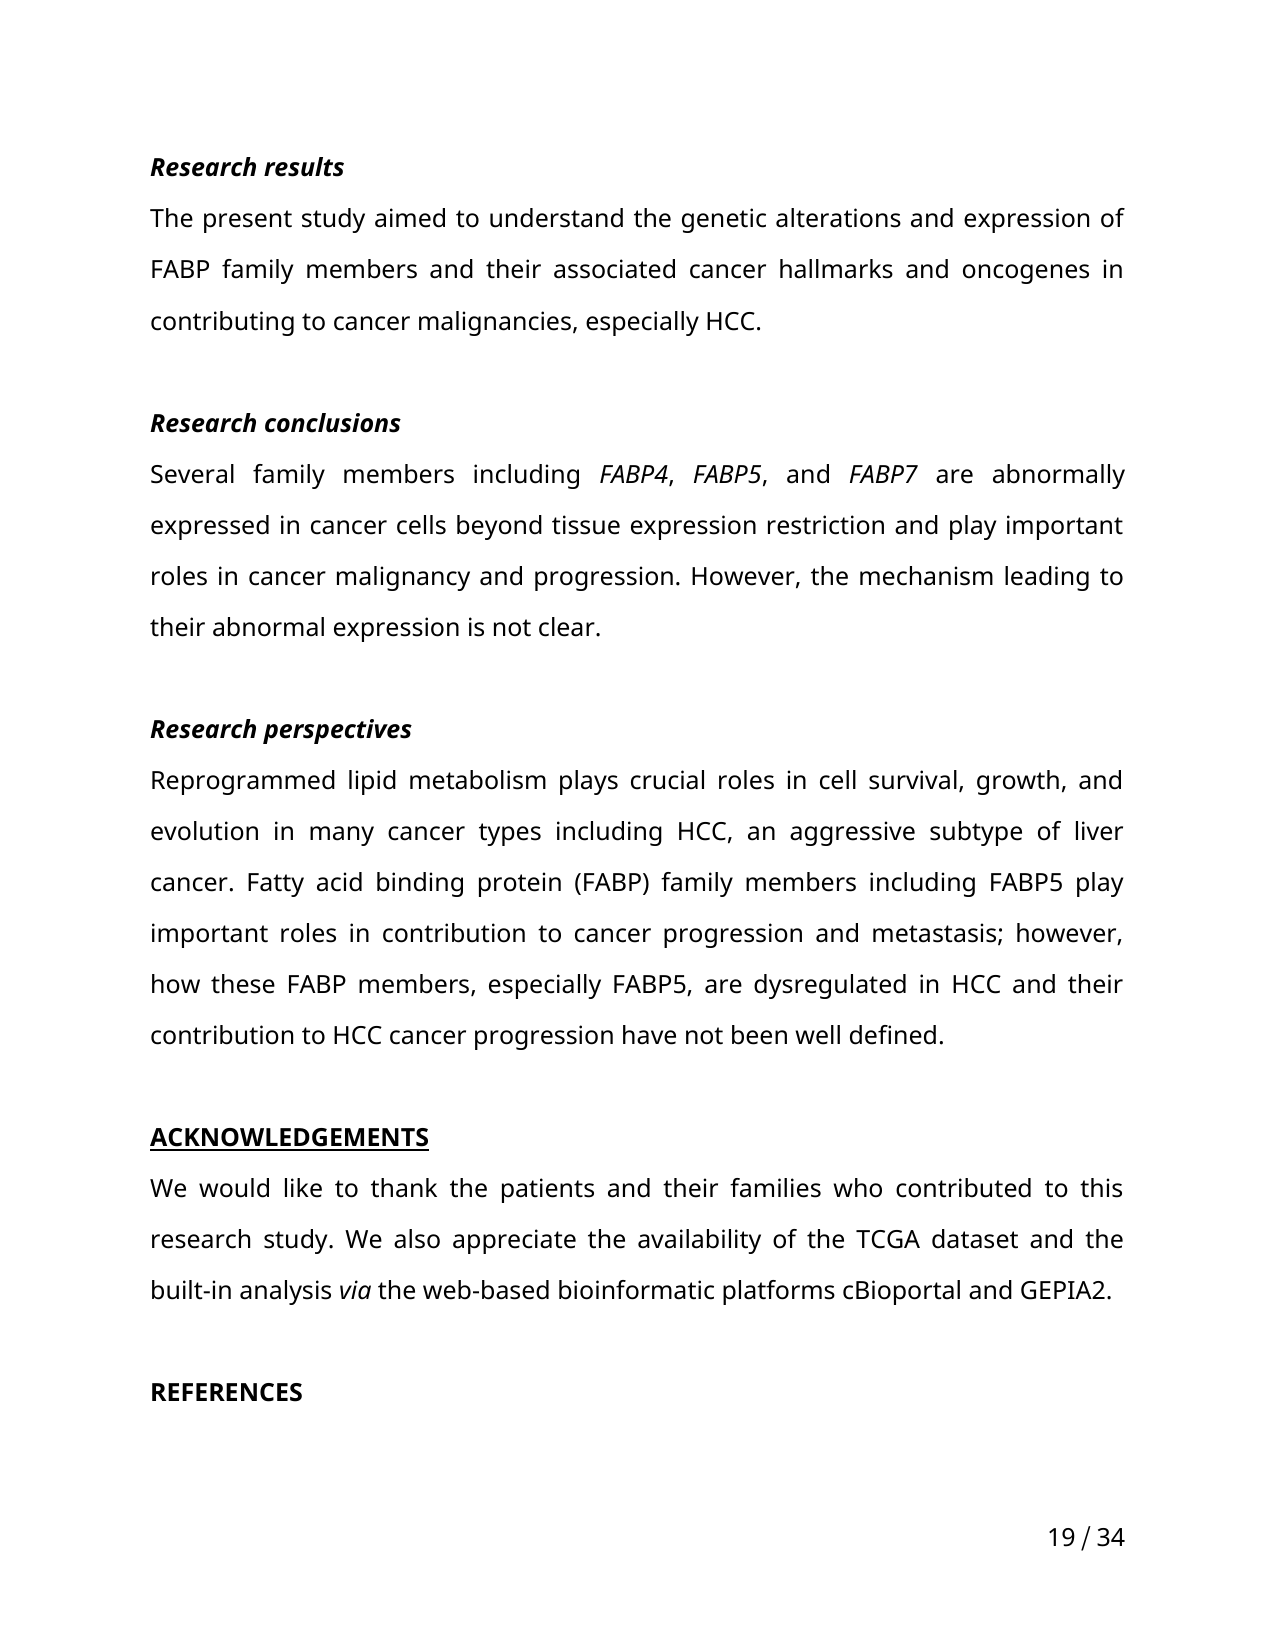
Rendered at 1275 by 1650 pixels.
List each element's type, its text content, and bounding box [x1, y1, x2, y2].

text ACKNOWLEDGEMENTS [150, 1120, 1125, 1154]
text Research results [150, 150, 1125, 184]
text Reprogrammed lipid metabolism plays crucial roles in cell survival, growth, and evolution in many cancer types including HCC, an aggressive subtype of liver cancer. Fatty acid binding protein (FABP) family members including FABP5 play important roles in contribution to cancer progression and metastasis; however, how these FABP members, especially FABP5, are dysregulated in HCC and their contribution to HCC cancer progression have not been well defined. [150, 762, 1125, 1052]
text Research perspectives [150, 711, 1125, 746]
text REFERENCES [150, 1375, 1125, 1409]
text We would like to thank the patients and their families who contributed to this research study. We also appreciate the availability of the TCGA dataset and the built-in analysis via the web-based bioinformatic platforms cBioportal and GEPIA2. [150, 1171, 1125, 1307]
text The present study aimed to understand the genetic alterations and expression of FABP family members and their associated cancer hallmarks and oncogenes in contributing to cancer malignancies, especially HCC. [150, 201, 1125, 337]
text Several family members including FABP4, FABP5, and FABP7 are abnormally expressed in cancer cells beyond tissue expression restriction and play important roles in cancer malignancy and progression. However, the mechanism leading to their abnormal expression is not clear. [150, 456, 1125, 643]
text Research conclusions [150, 405, 1125, 439]
